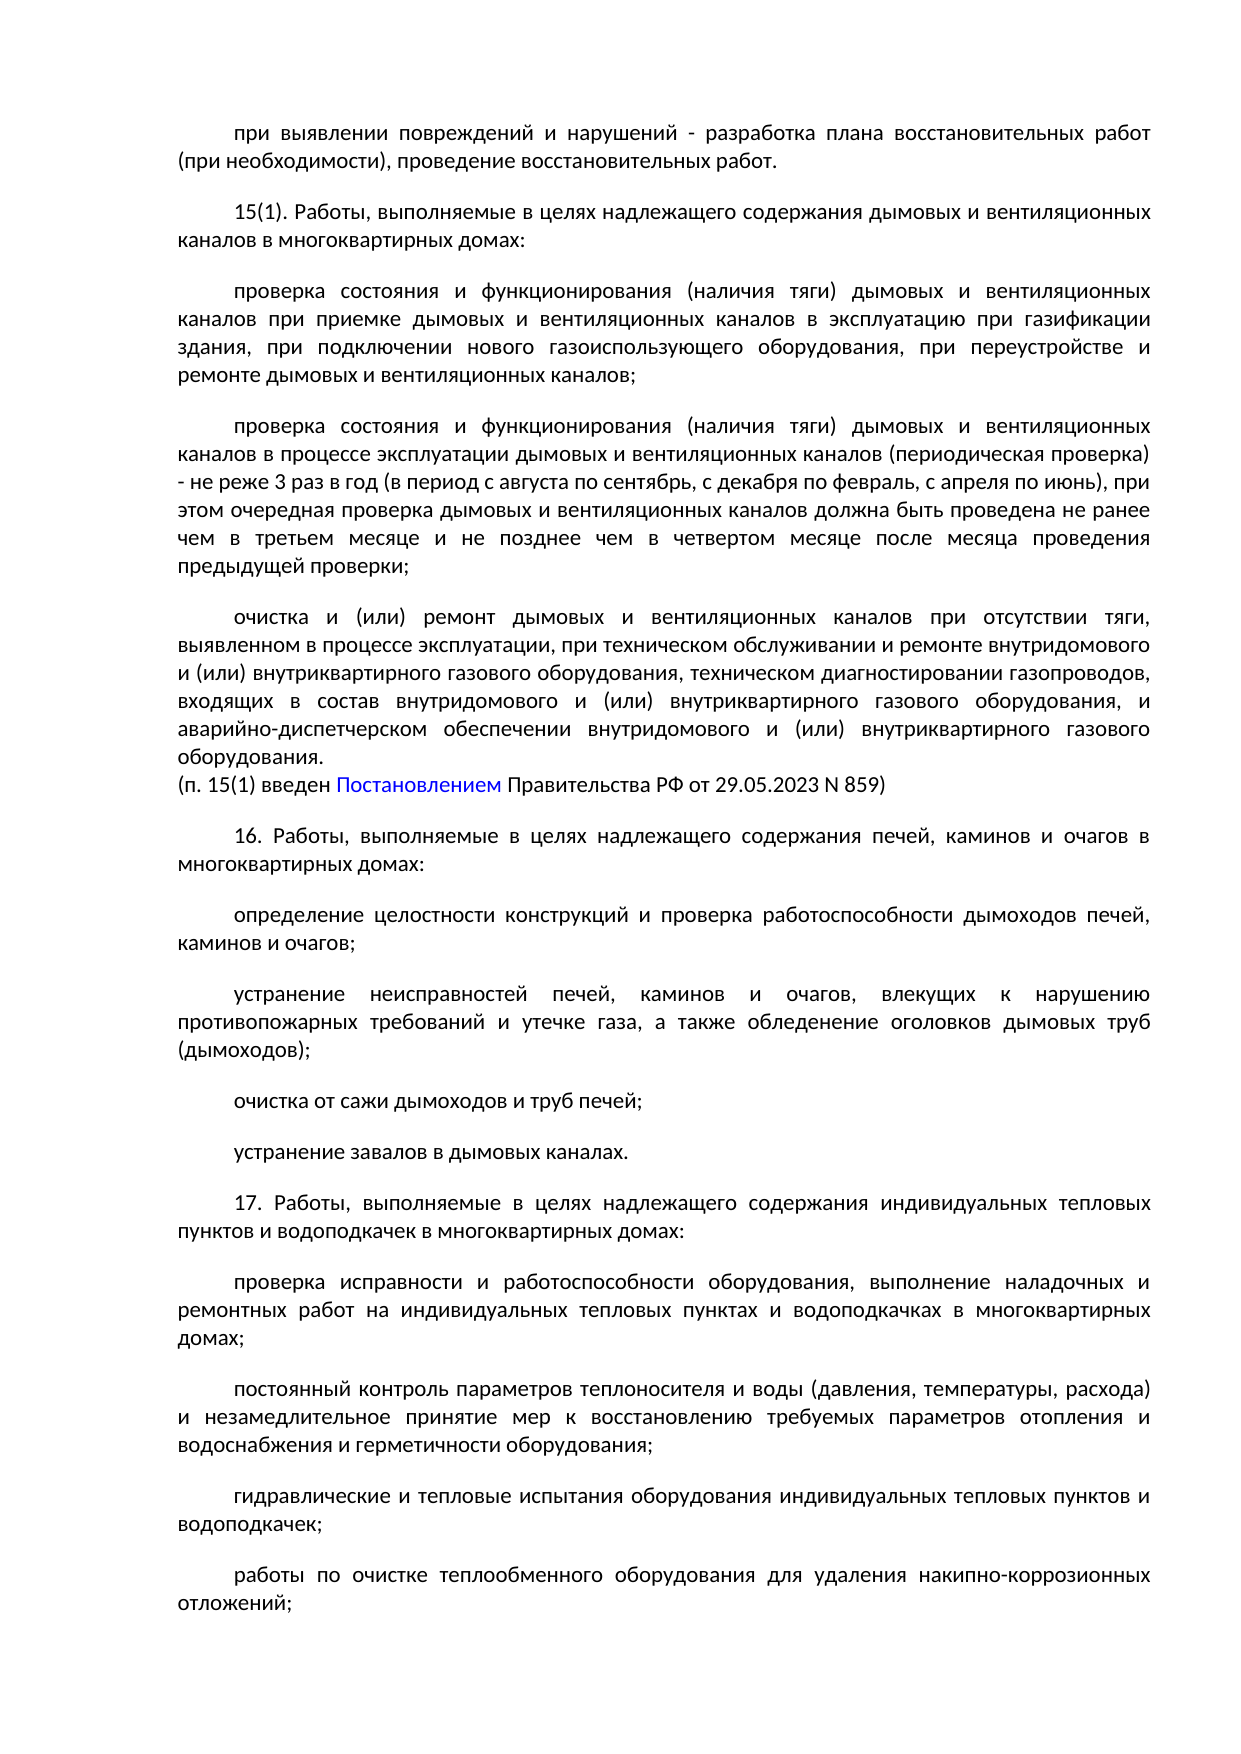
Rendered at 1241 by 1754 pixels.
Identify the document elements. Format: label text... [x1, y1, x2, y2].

text при выявлении повреждений и нарушений - разработка плана восстановительных работ (при необходимости), проведение восстановительных работ. [177, 118, 1152, 174]
text проверка исправности и работоспособности оборудования, выполнение наладочных и ремонтных работ на индивидуальных тепловых пунктах и водоподкачках в многоквартирных домах; [177, 1267, 1152, 1351]
text определение целостности конструкций и проверка работоспособности дымоходов печей, каминов и очагов; [177, 900, 1152, 956]
text устранение завалов в дымовых каналах. [177, 1137, 1152, 1165]
text работы по очистке теплообменного оборудования для удаления накипно-коррозионных отложений; [177, 1560, 1152, 1616]
text устранение неисправностей печей, каминов и очагов, влекущих к нарушению противопожарных требований и утечке газа, а также обледенение оголовков дымовых труб (дымоходов); [177, 979, 1152, 1063]
text постоянный контроль параметров теплоносителя и воды (давления, температуры, расхода) и незамедлительное принятие мер к восстановлению требуемых параметров отопления и водоснабжения и герметичности оборудования; [177, 1374, 1152, 1458]
text 16. Работы, выполняемые в целях надлежащего содержания печей, каминов и очагов в многоквартирных домах: [177, 821, 1152, 877]
text 17. Работы, выполняемые в целях надлежащего содержания индивидуальных тепловых пунктов и водоподкачек в многоквартирных домах: [177, 1188, 1152, 1244]
text 15(1). Работы, выполняемые в целях надлежащего содержания дымовых и вентиляционных каналов в многоквартирных домах: [177, 197, 1152, 253]
text проверка состояния и функционирования (наличия тяги) дымовых и вентиляционных каналов при приемке дымовых и вентиляционных каналов в эксплуатацию при газификации здания, при подключении нового газоиспользующего оборудования, при переустройстве и ремонте дымовых и вентиляционных каналов; [177, 276, 1152, 388]
text очистка от сажи дымоходов и труб печей; [177, 1086, 1152, 1114]
text (п. 15(1) введен Постановлением Правительства РФ от 29.05.2023 N 859) [177, 770, 1152, 798]
text проверка состояния и функционирования (наличия тяги) дымовых и вентиляционных каналов в процессе эксплуатации дымовых и вентиляционных каналов (периодическая проверка) - не реже 3 раз в год (в период с августа по сентябрь, с декабря по февраль, с апреля по июнь), при этом очередная проверка дымовых и вентиляционных каналов должна быть проведена не ранее чем в третьем месяце и не позднее чем в четвертом месяце после месяца проведения предыдущей проверки; [177, 411, 1152, 579]
text гидравлические и тепловые испытания оборудования индивидуальных тепловых пунктов и водоподкачек; [177, 1481, 1152, 1537]
text очистка и (или) ремонт дымовых и вентиляционных каналов при отсутствии тяги, выявленном в процессе эксплуатации, при техническом обслуживании и ремонте внутридомового и (или) внутриквартирного газового оборудования, техническом диагностировании газопроводов, входящих в состав внутридомового и (или) внутриквартирного газового оборудования, и аварийно-диспетчерском обеспечении внутридомового и (или) внутриквартирного газового оборудования. [177, 602, 1152, 770]
